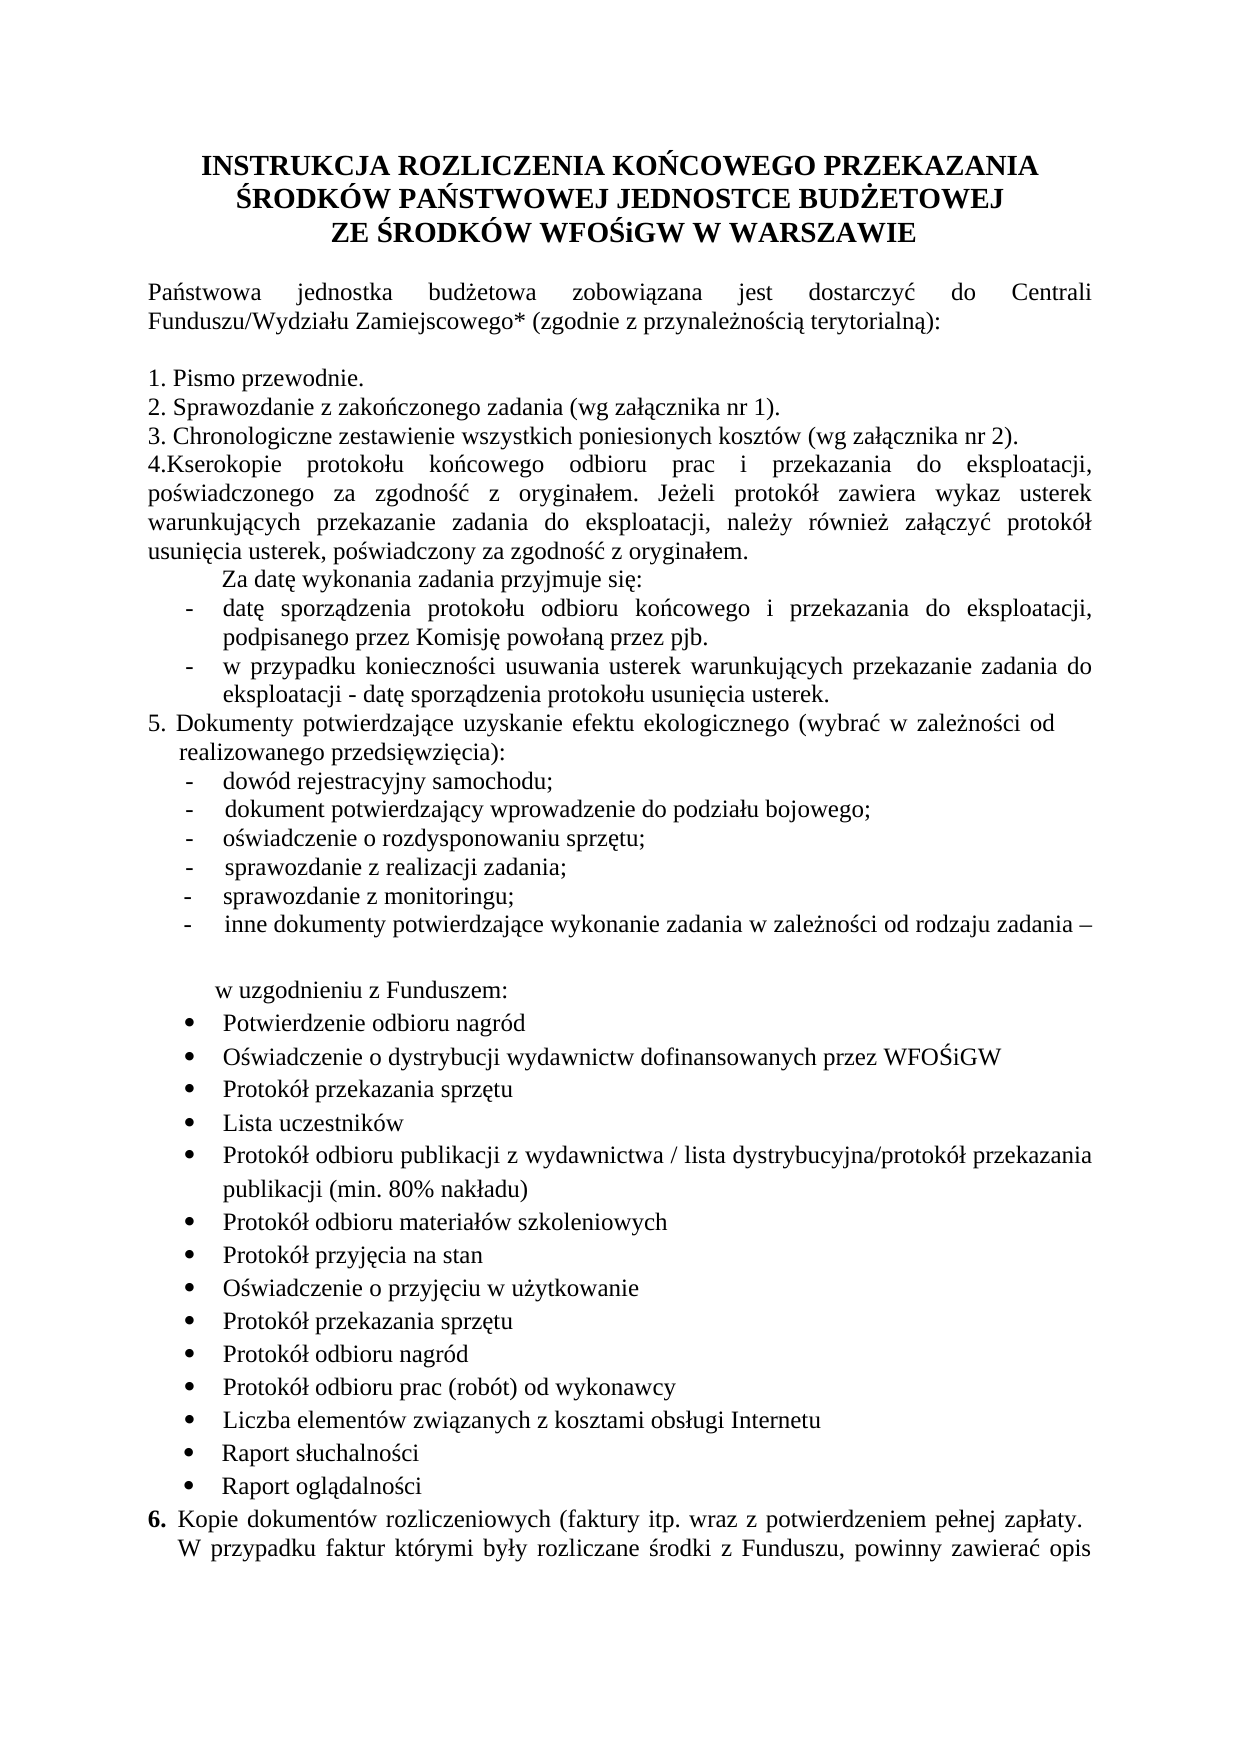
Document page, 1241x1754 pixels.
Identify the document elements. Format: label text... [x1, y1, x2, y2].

text - inne dokumenty potwierdzające wykonanie zadania w zależności od rodzaju zadania – w uzgodnieniu z Funduszem: [177, 909, 1093, 1004]
text 4.Kserokopie protokołu końcowego odbioru prac i przekazania do eksploatacji, poświadczonego za zgodność z oryginałem. Jeżeli protokół zawiera wykaz usterek warunkujących przekazanie zadania do eksploatacji, należy również załączyć protokół usunięcia usterek, poświadczony za zgodność z oryginałem. [148, 449, 1093, 564]
list datę sporządzenia protokołu odbioru końcowego i przekazania do eksploatacji, podpisanego przez Komisję powołaną przez pjb. [185, 593, 1093, 651]
subtitle INSTRUKCJA ROZLICZENIA KOŃCOWEGO PRZEKAZANIA ŚRODKÓW PAŃSTWOWEJ JEDNOSTCE BUDŻETOWEJ ZE ŚRODKÓW WFOŚiGW W WARSZAWIE [148, 148, 1093, 248]
list Oświadczenie o dystrybucji wydawnictw dofinansowanych przez WFOŚiGW [185, 1042, 1093, 1070]
list Protokół przekazania sprzętu [185, 1306, 1093, 1334]
list Protokół przyjęcia na stan [185, 1240, 1093, 1268]
list Lista uczestników [185, 1108, 1093, 1136]
text - sprawozdanie z realizacji zadania; [185, 852, 1093, 881]
text 3. Chronologiczne zestawienie wszystkich poniesionych kosztów (wg załącznika nr 2). [148, 421, 1093, 449]
text - dokument potwierdzający wprowadzenie do podziału bojowego; [185, 794, 1093, 823]
text Za datę wykonania zadania przyjmuje się: [148, 564, 1093, 593]
list Raport oglądalności [184, 1471, 1093, 1499]
text 5. Dokumenty potwierdzające uzyskanie efektu ekologicznego (wybrać w zależności od realizowanego przedsięwzięcia): [148, 708, 1093, 766]
text - sprawozdanie z monitoringu; [177, 881, 1093, 909]
list oświadczenie o rozdysponowaniu sprzętu; [185, 823, 1093, 852]
list Protokół odbioru publikacji z wydawnictwa / lista dystrybucyjna/protokół przekazania publikacji (min. 80% nakładu) [185, 1141, 1093, 1202]
list Protokół odbioru prac (robót) od wykonawcy [185, 1372, 1093, 1401]
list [148, 1504, 1093, 1561]
list Protokół odbioru nagród [185, 1339, 1093, 1367]
list w przypadku konieczności usuwania usterek warunkujących przekazanie zadania do eksploatacji - datę sporządzenia protokołu usunięcia usterek. [185, 651, 1093, 708]
text 1. Pismo przewodnie. [148, 363, 1093, 392]
list Oświadczenie o przyjęciu w użytkowanie [185, 1273, 1093, 1301]
text Państwowa jednostka budżetowa zobowiązana jest dostarczyć do Centrali Funduszu/Wydziału Zamiejscowego* (zgodnie z przynależnością terytorialną): [148, 277, 1093, 334]
list Protokół odbioru materiałów szkoleniowych [185, 1207, 1093, 1235]
list Liczba elementów związanych z kosztami obsługi Internetu [185, 1405, 1093, 1433]
text 2. Sprawozdanie z zakończonego zadania (wg załącznika nr 1). [148, 392, 1093, 421]
list Potwierdzenie odbioru nagród [185, 1008, 1093, 1037]
list Raport słuchalności [184, 1438, 1093, 1467]
list Protokół przekazania sprzętu [185, 1074, 1093, 1103]
list dowód rejestracyjny samochodu; [185, 766, 1093, 794]
